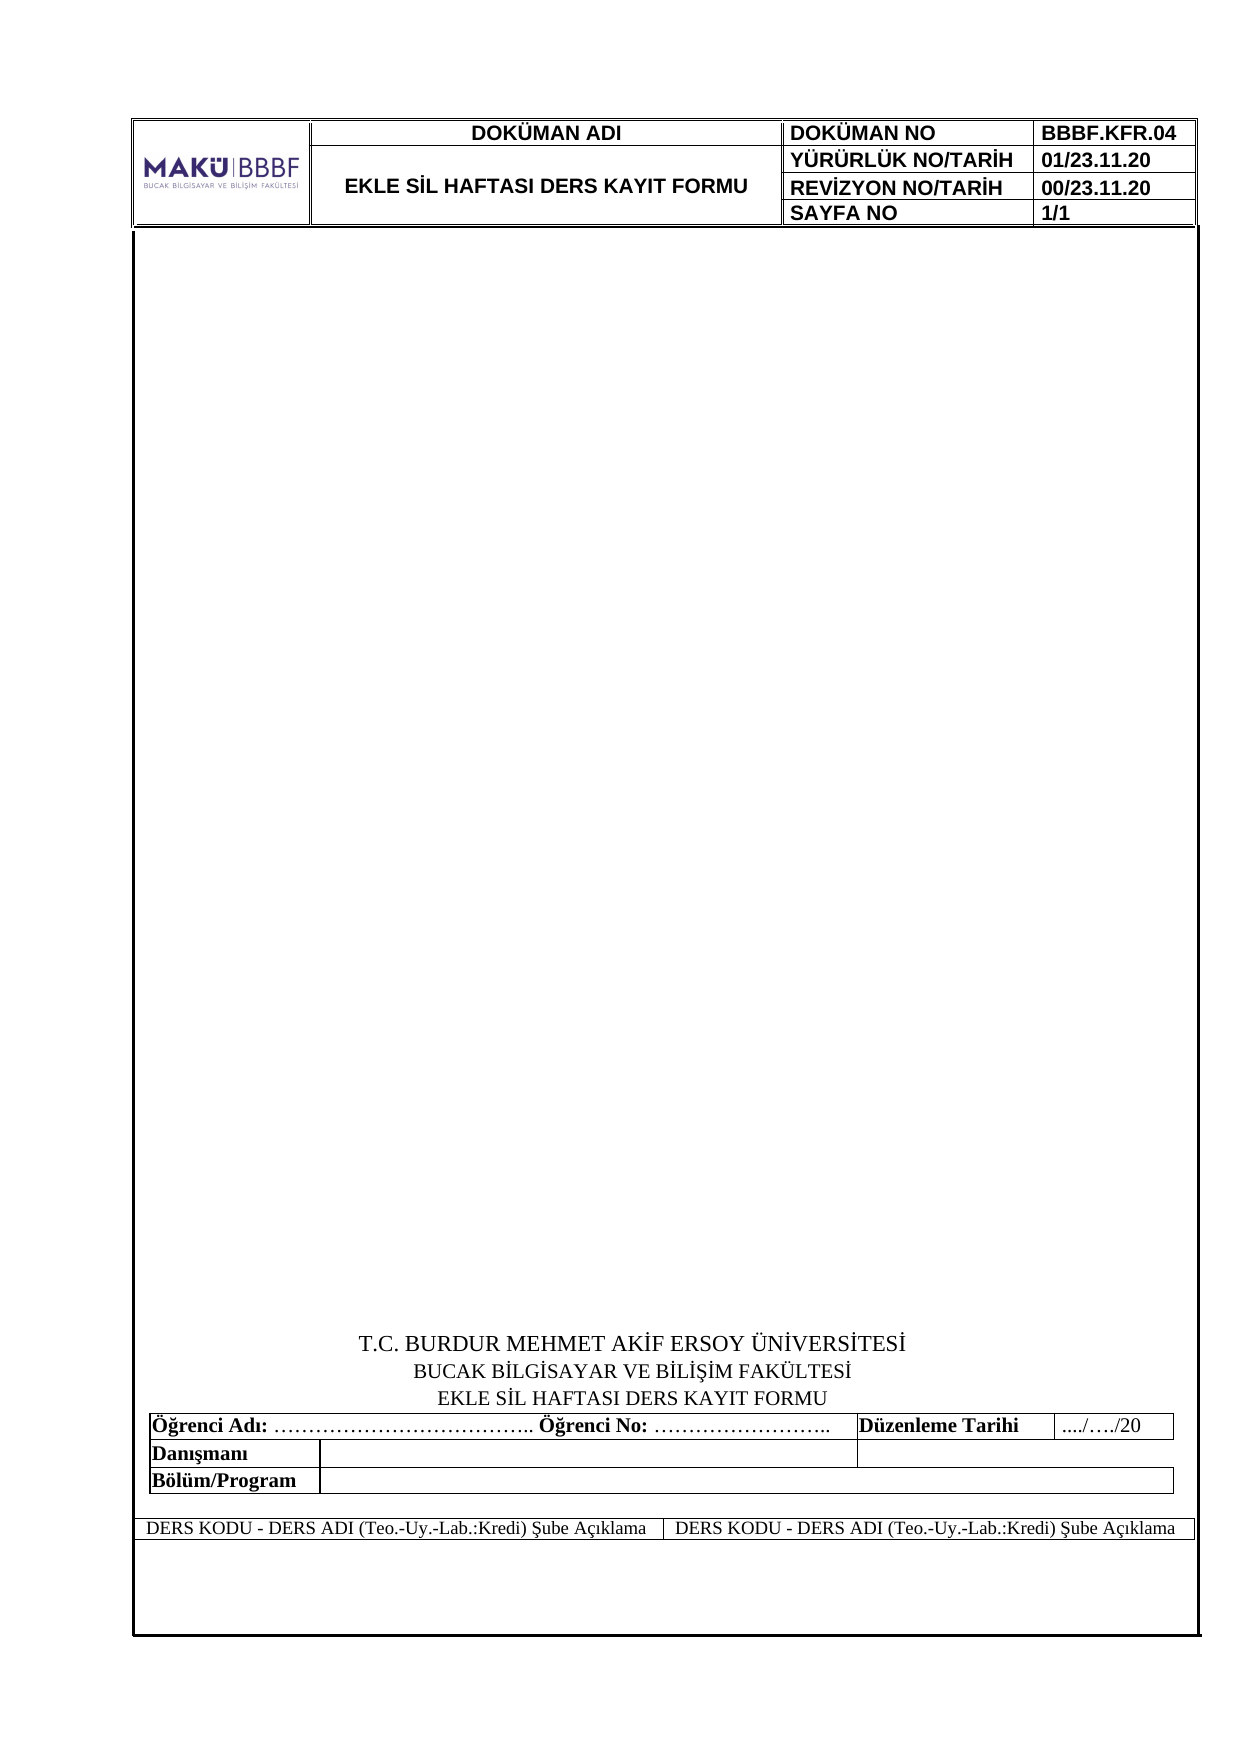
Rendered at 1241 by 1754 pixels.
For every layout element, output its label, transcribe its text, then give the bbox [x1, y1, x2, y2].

table_cell Düzenleme Tarihi [858, 1414, 1054, 1439]
table_cell ..../…./20 [1055, 1414, 1173, 1439]
table_header T.C. BURDUR MEHMET AKİF ERSOY ÜNİVERSİTESİ [150, 1331, 1115, 1358]
table_cell Bölüm/Program [151, 1468, 319, 1493]
picture [140, 152, 303, 194]
table_cell Öğrenci Adı: ……………………………….. Öğrenci No: …………………….. [151, 1414, 857, 1439]
table_cell EKLE SİL HAFTASI DERS KAYIT FORMU [150, 1385, 1115, 1412]
table_header DERS KODU - DERS ADI (Teo.-Uy.-Lab.:Kredi) Şube Açıklama [664, 1519, 1194, 1539]
table_cell [321, 1468, 1173, 1493]
table_cell [321, 1440, 857, 1467]
table_cell BUCAK BİLGİSAYAR VE BİLİŞİM FAKÜLTESİ [150, 1358, 1115, 1385]
table_header DERS KODU - DERS ADI (Teo.-Uy.-Lab.:Kredi) Şube Açıklama [135, 1519, 663, 1539]
table_cell Danışmanı [151, 1440, 319, 1467]
